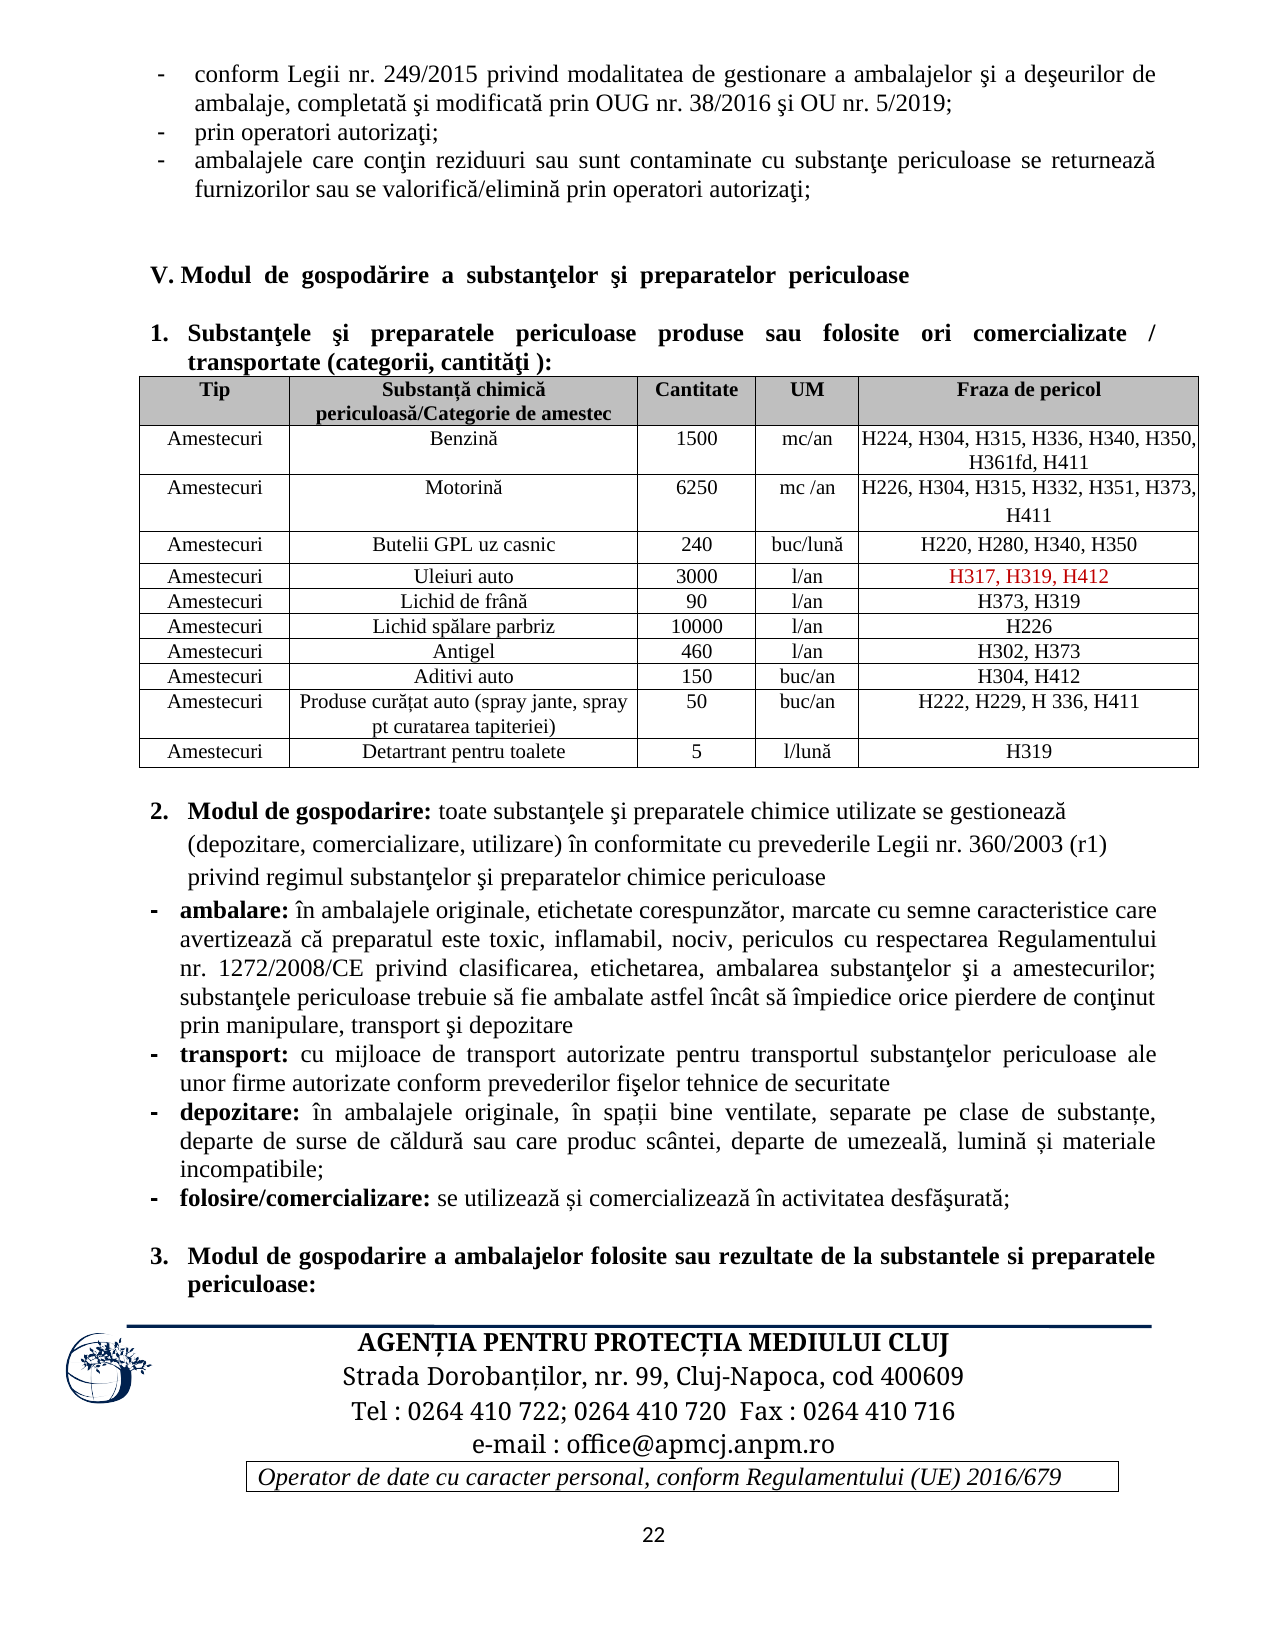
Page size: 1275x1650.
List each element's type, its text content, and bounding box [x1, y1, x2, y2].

text V. Modul de gospodărire a substanţelor şi preparatelor periculoase [150, 261, 1157, 289]
table_cell l/an [756, 564, 858, 588]
table_cell l/an [756, 639, 858, 663]
table_cell 10000 [638, 614, 755, 638]
table_cell H317, H319, H412 [859, 564, 1198, 588]
table_header Substanță chimică periculoasă/Categorie de amestec [290, 377, 637, 425]
table_header Cantitate [638, 377, 755, 425]
table_cell buc/lună [756, 532, 858, 563]
table_cell H302, H373 [859, 639, 1198, 663]
table_cell Aditivi auto [290, 664, 637, 688]
table_cell Benzină [290, 426, 637, 474]
table_cell 240 [638, 532, 755, 563]
table_cell H220, H280, H340, H350 [859, 532, 1198, 563]
table_cell mc /an [756, 475, 858, 531]
table_cell Produse curățat auto (spray jante, spray pt curatarea tapiteriei) [290, 690, 637, 738]
list Modul de gospodarire: toate substanţele şi preparatele chimice utilizate se gestionează (depozitare, comercializare, utilizare) în conformitate cu prevederile Legii nr. 360/2003 (r1) privind regimul substanţelor şi preparatelor chimice periculoase [150, 796, 1157, 891]
table_cell Butelii GPL uz casnic [290, 532, 637, 563]
list conform Legii nr. 249/2015 privind modalitatea de gestionare a ambalajelor şi a deşeurilor de ambalaje, completată şi modificată prin OUG nr. 38/2016 şi OU nr. 5/2019; [157, 59, 1157, 117]
table_cell Amestecuri [140, 589, 289, 613]
table_cell l/an [756, 614, 858, 638]
list folosire/comercializare: se utilizează și comercializează în activitatea desfăşurată; [150, 1183, 1157, 1212]
table_cell H304, H412 [859, 664, 1198, 688]
table_cell Uleiuri auto [290, 564, 637, 588]
list Substanţele şi preparatele periculoase produse sau folosite ori comercializate / transportate (categorii, cantităţi ): [150, 318, 1157, 376]
table_cell H222, H229, H 336, H411 [859, 690, 1198, 738]
table_header Fraza de pericol [859, 377, 1198, 425]
table_cell Amestecuri [140, 739, 289, 767]
table_cell 3000 [638, 564, 755, 588]
table_cell Antigel [290, 639, 637, 663]
list ambalare: în ambalajele originale, etichetate corespunzător, marcate cu semne caracteristice care avertizează că preparatul este toxic, inflamabil, nociv, periculos cu respectarea Regulamentului nr. 1272/2008/CE privind clasificarea, etichetarea, ambalarea substanţelor şi a amestecurilor; substanţele periculoase trebuie să fie ambalate astfel încât să împiedice orice pierdere de conţinut prin manipulare, transport şi depozitare [150, 895, 1157, 1039]
table_cell Amestecuri [140, 664, 289, 688]
table_cell 6250 [638, 475, 755, 531]
table_cell Amestecuri [140, 639, 289, 663]
table_cell Amestecuri [140, 426, 289, 474]
table_cell Amestecuri [140, 564, 289, 588]
table_cell mc/an [756, 426, 858, 474]
list depozitare: în ambalajele originale, în spații bine ventilate, separate pe clase de substanțe, departe de surse de căldură sau care produc scântei, departe de umezeală, lumină și materiale incompatibile; [150, 1097, 1157, 1183]
table_cell 150 [638, 664, 755, 688]
table_cell Amestecuri [140, 690, 289, 738]
list Modul de gospodarire a ambalajelor folosite sau rezultate de la substantele si preparatele periculoase: [150, 1241, 1157, 1298]
table_cell Amestecuri [140, 475, 289, 531]
table_header Tip [140, 377, 289, 425]
table_cell Detartrant pentru toalete [290, 739, 637, 767]
table_cell buc/an [756, 664, 858, 688]
table_cell H319 [859, 739, 1198, 767]
table_cell Amestecuri [140, 532, 289, 563]
table_cell 1500 [638, 426, 755, 474]
table_cell Lichid spălare parbriz [290, 614, 637, 638]
table_cell 50 [638, 690, 755, 738]
table_cell buc/an [756, 690, 858, 738]
table_cell H226 [859, 614, 1198, 638]
table_cell Lichid de frână [290, 589, 637, 613]
table_cell l/an [756, 589, 858, 613]
table_header UM [756, 377, 858, 425]
table_cell 460 [638, 639, 755, 663]
table_cell Motorină [290, 475, 637, 531]
table_cell l/lună [756, 739, 858, 767]
table_cell H373, H319 [859, 589, 1198, 613]
table_cell H224, H304, H315, H336, H340, H350, H361fd, H411 [859, 426, 1198, 474]
list ambalajele care conţin reziduuri sau sunt contaminate cu substanţe periculoase se returnează furnizorilor sau se valorifică/elimină prin operatori autorizaţi; [157, 146, 1157, 203]
list transport: cu mijloace de transport autorizate pentru transportul substanţelor periculoase ale unor firme autorizate conform prevederilor fişelor tehnice de securitate [150, 1039, 1157, 1097]
table_cell 5 [638, 739, 755, 767]
list prin operatori autorizaţi; [157, 117, 1157, 146]
table_cell 90 [638, 589, 755, 613]
table_cell Amestecuri [140, 614, 289, 638]
table_cell H226, H304, H315, H332, H351, H373, H411 [859, 475, 1198, 531]
